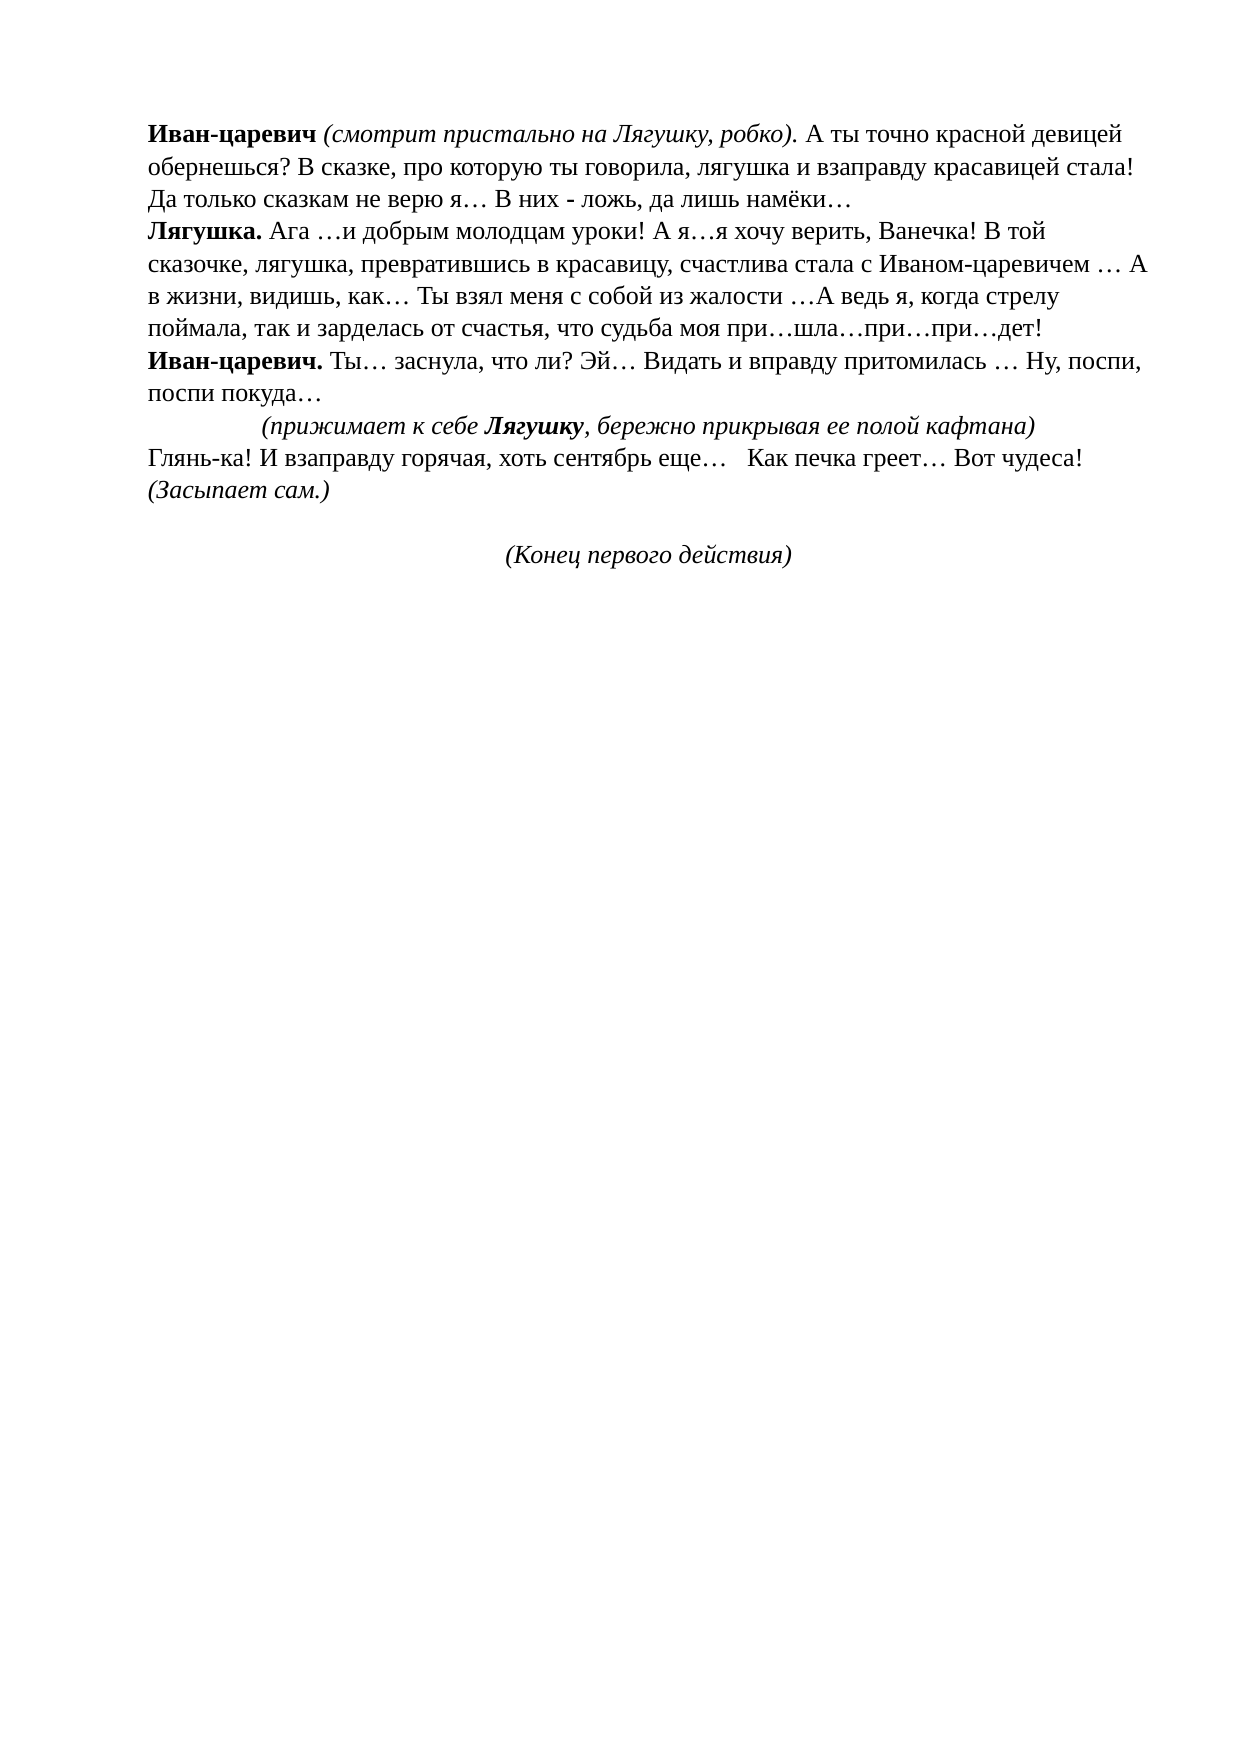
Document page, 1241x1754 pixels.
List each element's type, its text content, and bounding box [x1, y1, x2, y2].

text (Конец первого действия) [148, 539, 1152, 569]
text Глянь-ка! И взаправду горячая, хоть сентябрь еще… Как печка греет… Вот чудеса! [148, 442, 1152, 472]
text Иван-царевич. Ты… заснула, что ли? Эй… Видать и вправду притомилась … Ну, поспи, поспи покуда… [148, 345, 1152, 407]
text (Засыпает сам.) [148, 474, 1152, 504]
text (прижимает к себе Лягушку, бережно прикрывая ее полой кафтана) [148, 410, 1152, 440]
text Лягушка. Ага …и добрым молодцам уроки! А я…я хочу верить, Ванечка! В той сказочке, лягушка, превратившись в красавицу, счастлива стала с Иваном-царевичем … А в жизни, видишь, как… Ты взял меня с собой из жалости …А ведь я, когда стрелу поймала, так и зарделась от счастья, что судьба моя при…шла…при…при…дет! [148, 215, 1152, 342]
text Иван-царевич (смотрит пристально на Лягушку, робко). А ты точно красной девицей обернешься? В сказке, про которую ты говорила, лягушка и взаправду красавицей стала! Да только сказкам не верю я… В них - ложь, да лишь намёки… [148, 118, 1152, 213]
